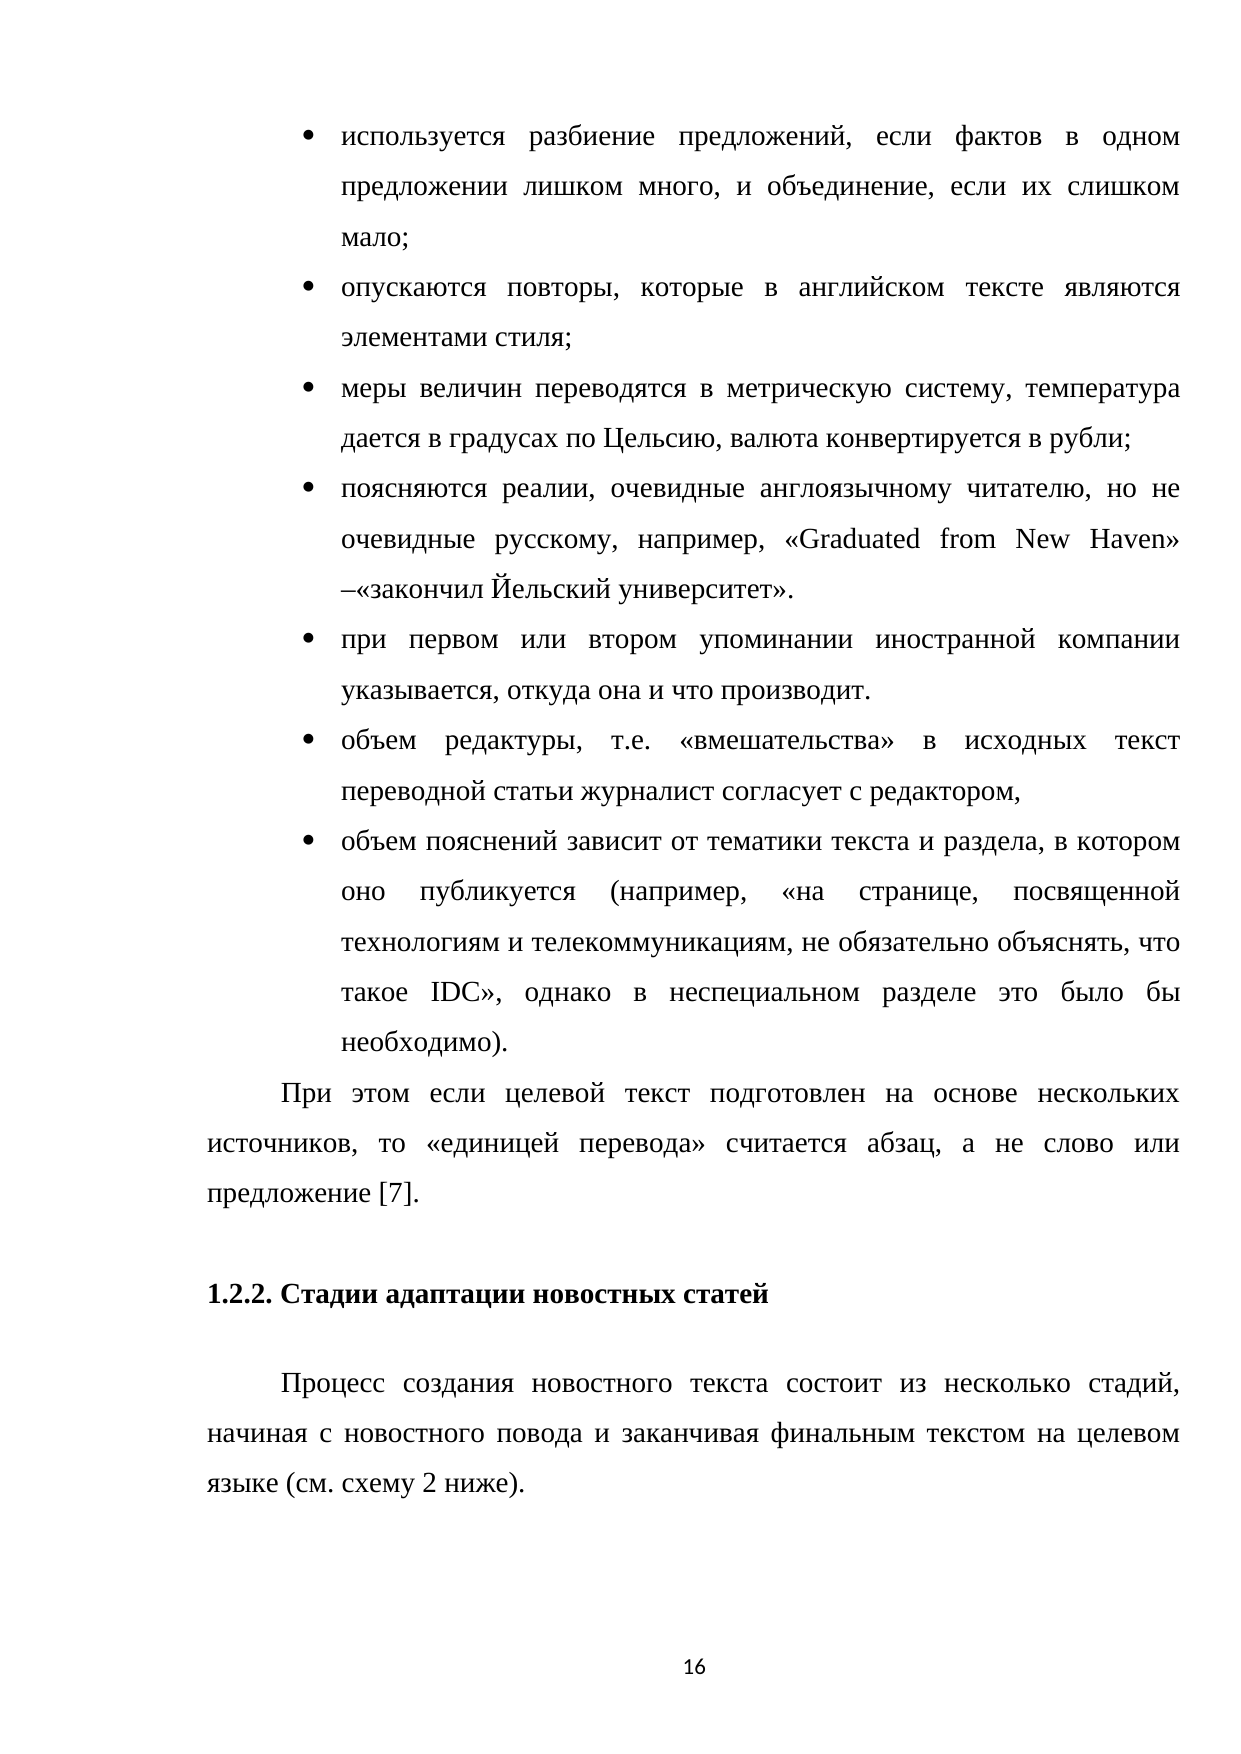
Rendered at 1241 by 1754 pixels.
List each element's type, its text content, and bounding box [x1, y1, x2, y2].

list опускаются повторы, которые в английском тексте являются элементами стиля; [303, 269, 1181, 353]
list объем редактуры, т.е. «вмешательства» в исходных текст переводной статьи журналист согласует с редактором, [303, 722, 1181, 806]
text Процесс создания новостного текста состоит из несколько стадий, начиная с новостного повода и заканчивая финальным текстом на целевом языке (см. схему 2 ниже). [207, 1365, 1181, 1499]
list используется разбиение предложений, если фактов в одном предложении лишком много, и объединение, если их слишком мало; [303, 118, 1181, 252]
text 1.2.2. Стадии адаптации новостных статей [207, 1276, 1181, 1309]
list поясняются реалии, очевидные англоязычному читателю, но не очевидные русскому, например, «Graduated from New Haven» –«закончил Йельский университет». [303, 471, 1181, 605]
list меры величин переводятся в метрическую систему, температура дается в градусах по Цельсию, валюта конвертируется в рубли; [303, 370, 1181, 454]
list при первом или втором упоминании иностранной компании указывается, откуда она и что производит. [303, 622, 1181, 706]
list объем пояснений зависит от тематики текста и раздела, в котором оно публикуется (например, «на странице, посвященной технологиям и телекоммуникациям, не обязательно объяснять, что такое IDC», однако в неспециальном разделе это было бы необходимо). [303, 823, 1181, 1058]
list При этом если целевой текст подготовлен на основе нескольких источников, то «единицей перевода» считается абзац, а не слово или предложение [7]. [207, 1075, 1181, 1209]
